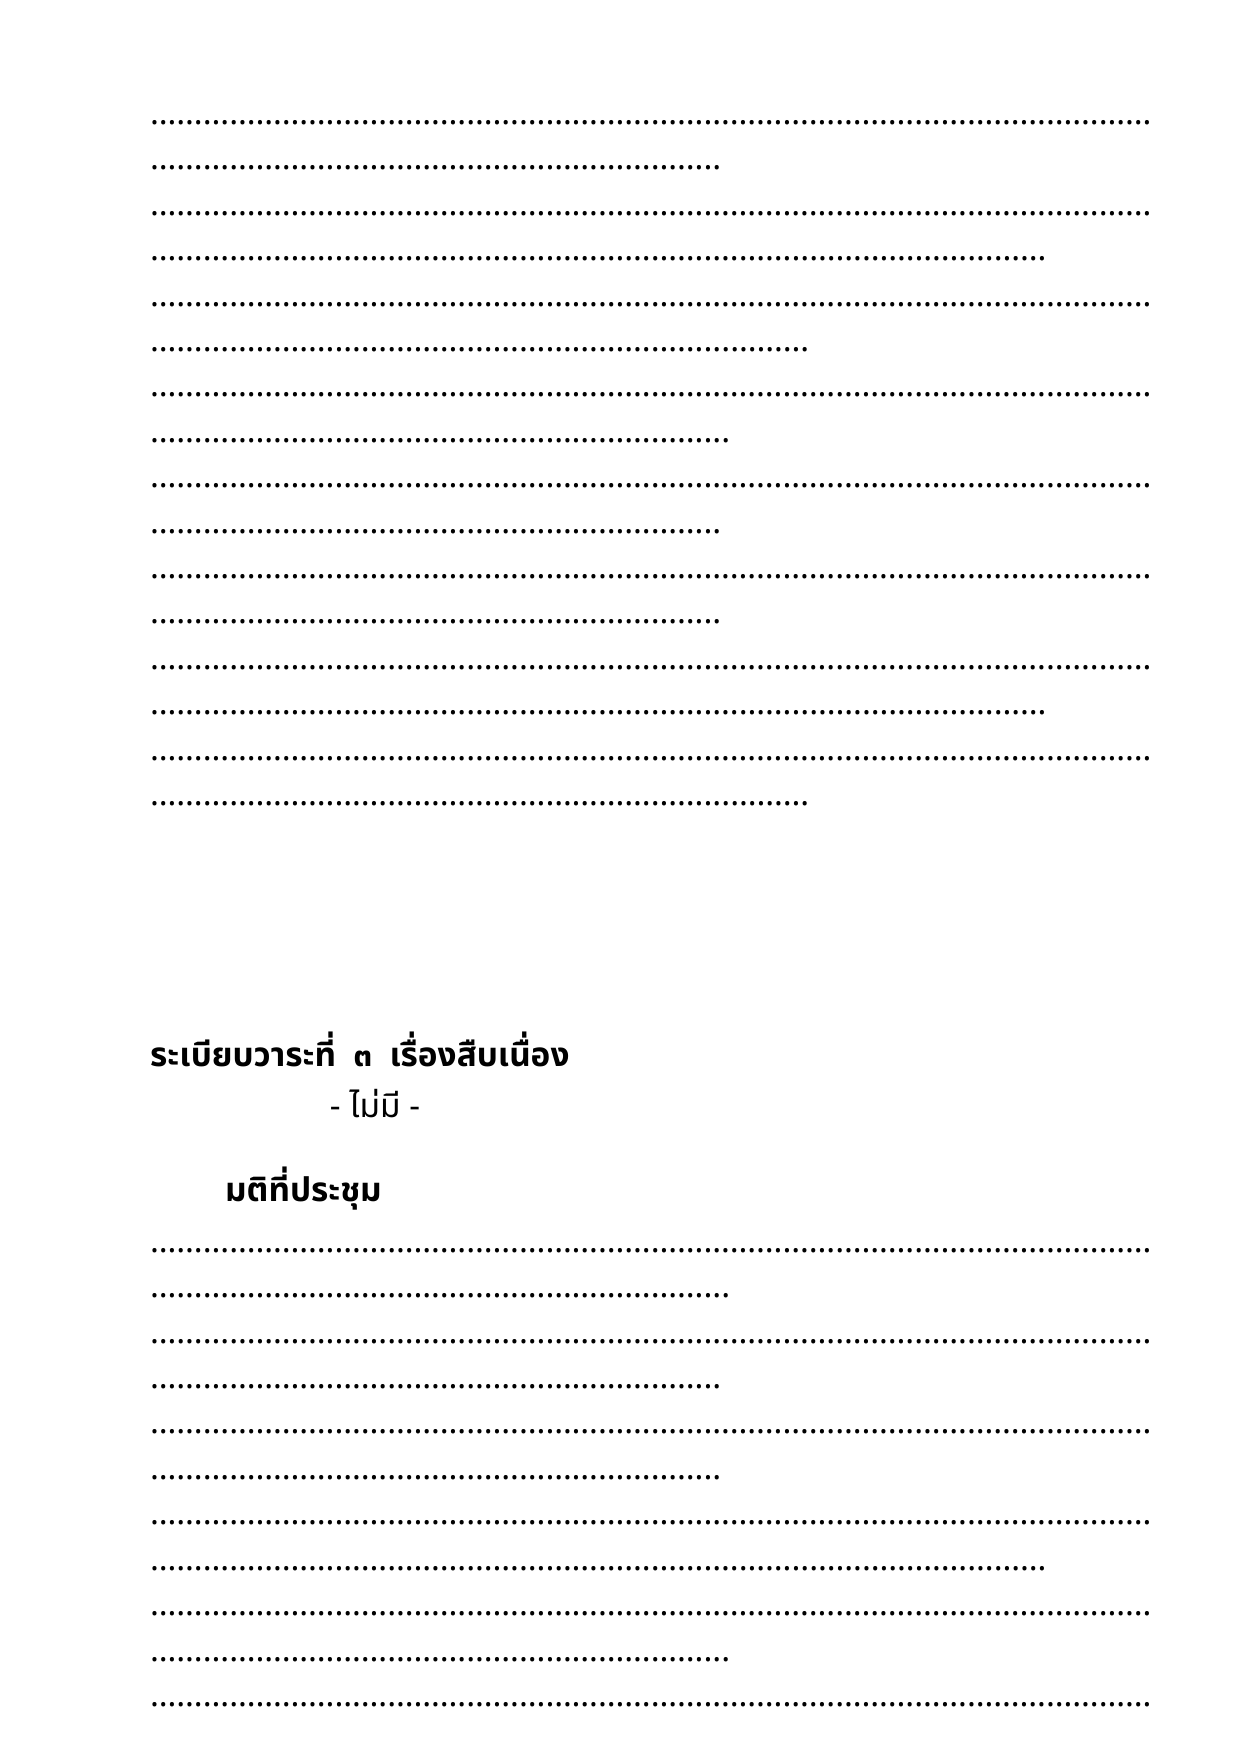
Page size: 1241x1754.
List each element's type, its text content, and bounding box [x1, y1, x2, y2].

text - ไม่มี - [150, 1081, 1167, 1132]
text ระเบียบวาระที่ ๓ เรื่องสืบเนื่อง [150, 1031, 1167, 1081]
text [150, 1580, 1167, 1716]
text ……………………………………………………………………………………………………………………………………………………………...……… [150, 724, 1167, 815]
text ……………………………………………………………………………………………………………………………………………………………...……… [150, 270, 1167, 361]
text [150, 89, 1167, 270]
text มติที่ประชุม [150, 1166, 1167, 1217]
